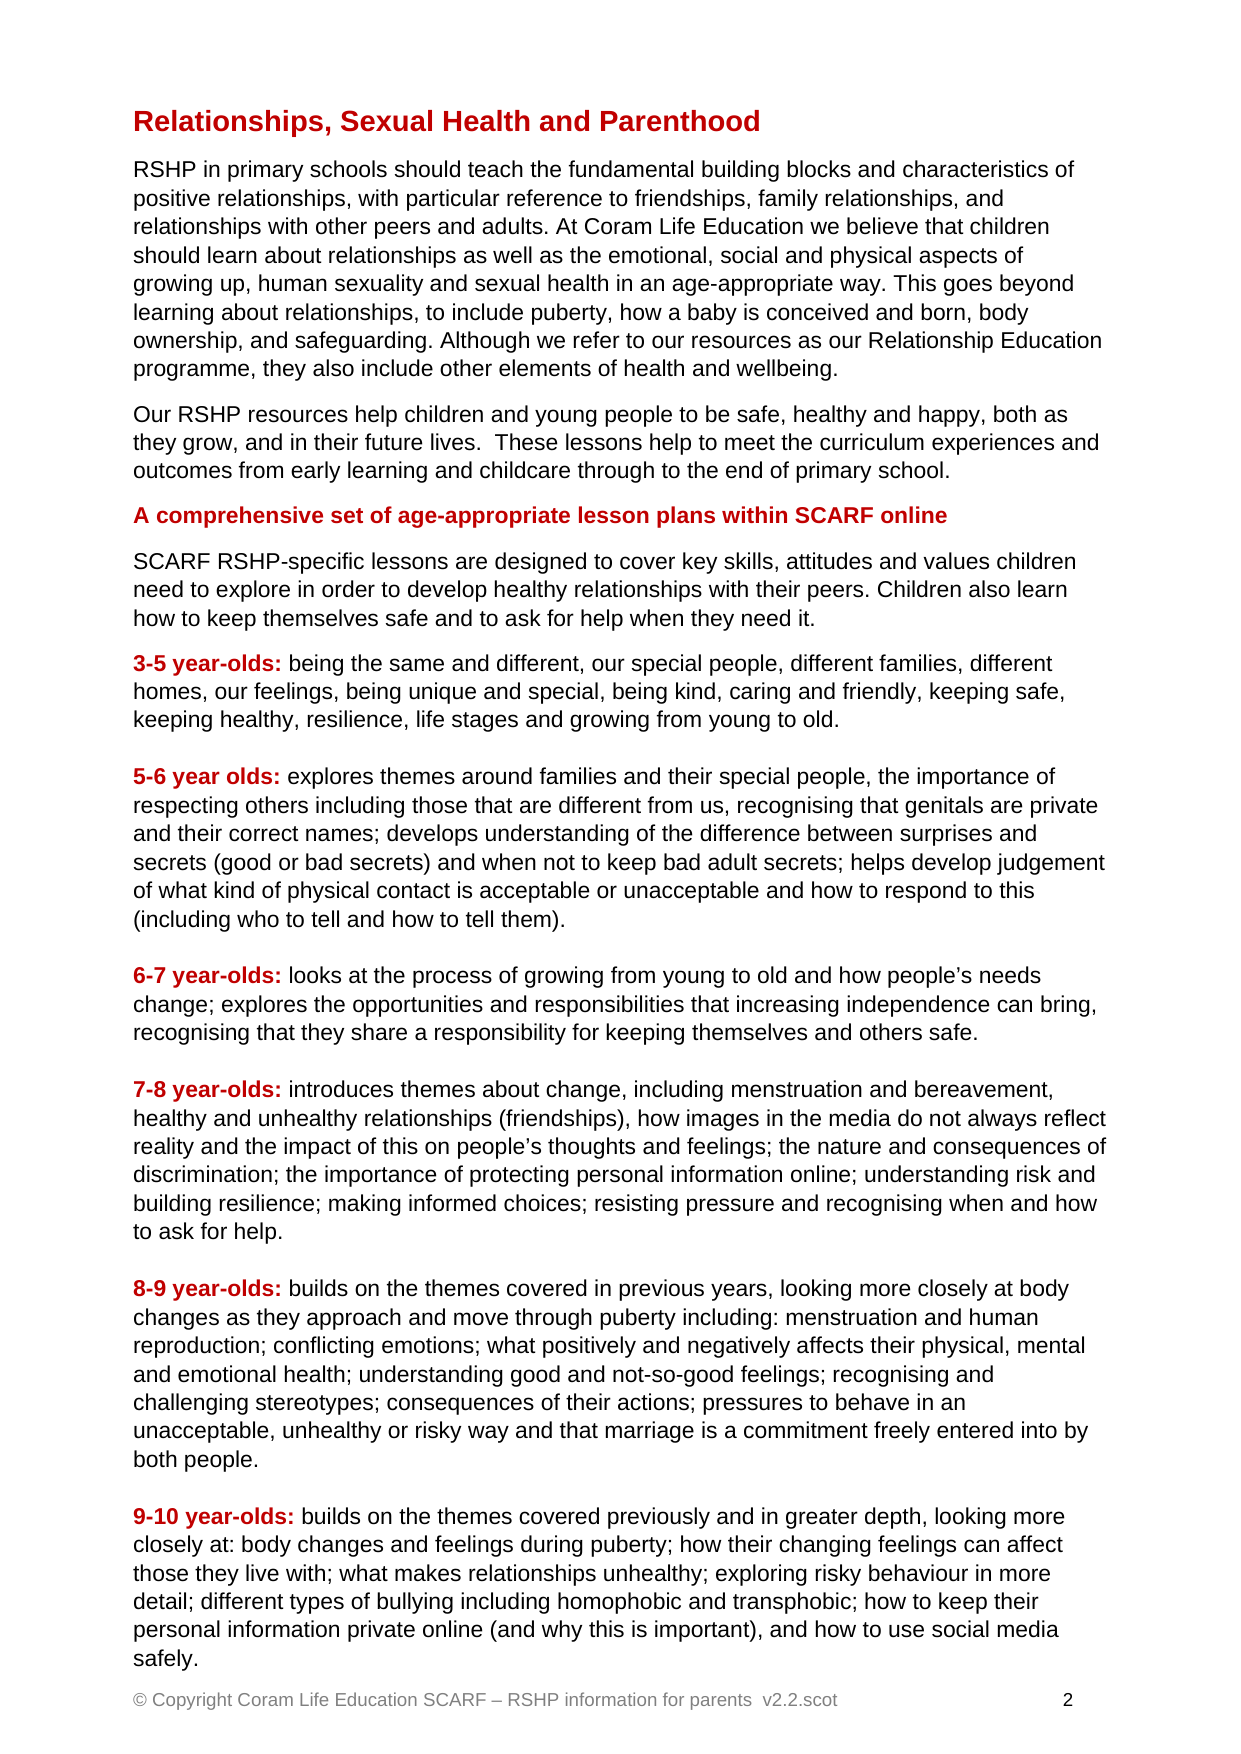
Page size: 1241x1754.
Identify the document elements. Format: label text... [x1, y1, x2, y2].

text 7-8 year-olds: introduces themes about change, including menstruation and bereavement, healthy and unhealthy relationships (friendships), how images in the media do not always reflect reality and the impact of this on people’s thoughts and feelings; the nature and consequences of discrimination; the importance of protecting personal information online; understanding risk and building resilience; making informed choices; resisting pressure and recognising when and how to ask for help. [133, 1076, 1107, 1245]
text RSHP in primary schools should teach the fundamental building blocks and characteristics of positive relationships, with particular reference to friendships, family relationships, and relationships with other peers and adults. At Coram Life Education we believe that children should learn about relationships as well as the emotional, social and physical aspects of growing up, human sexuality and sexual health in an age-appropriate way. This goes beyond learning about relationships, to include puberty, how a baby is conceived and born, body ownership, and safeguarding. Although we refer to our resources as our Relationship Education programme, they also include other elements of health and wellbeing. [133, 156, 1107, 382]
text 6-7 year-olds: looks at the process of growing from young to old and how people’s needs change; explores the opportunities and responsibilities that increasing independence can bring, recognising that they share a responsibility for keeping themselves and others safe. [133, 962, 1107, 1046]
text Our RSHP resources help children and young people to be safe, healthy and happy, both as they grow, and in their future lives. These lessons help to meet the curriculum experiences and outcomes from early learning and childcare through to the end of primary school. [133, 401, 1107, 484]
text 9-10 year-olds: builds on the themes covered previously and in greater depth, looking more closely at: body changes and feelings during puberty; how their changing feelings can affect those they live with; what makes relationships unhealthy; exploring risky behaviour in more detail; different types of bullying including homophobic and transphobic; how to keep their personal information private online (and why this is important), and how to use social media safely. [133, 1503, 1107, 1671]
text 3-5 year-olds: being the same and different, our special people, different families, different homes, our feelings, being unique and special, being kind, caring and friendly, keeping safe, keeping healthy, resilience, life stages and growing from young to old. [133, 649, 1107, 733]
text Relationships, Sexual Health and Parenthood [133, 103, 1107, 137]
text 5-6 year olds: explores themes around families and their special people, the importance of respecting others including those that are different from us, recognising that genitals are private and their correct names; develops understanding of the difference between surprises and secrets (good or bad secrets) and when not to keep bad adult secrets; helps develop judgement of what kind of physical contact is acceptable or unacceptable and how to respond to this (including who to tell and how to tell them). [133, 763, 1107, 932]
text SCARF RSHP-specific lessons are designed to cover key skills, attitudes and values children need to explore in order to develop healthy relationships with their peers. Children also learn how to keep themselves safe and to ask for help when they need it. [133, 548, 1110, 631]
text A comprehensive set of age-appropriate lesson plans within SCARF online [133, 502, 1107, 529]
text 8-9 year-olds: builds on the themes covered in previous years, looking more closely at body changes as they approach and move through puberty including: menstruation and human reproduction; conflicting emotions; what positively and negatively affects their physical, mental and emotional health; understanding good and not-so-good feelings; recognising and challenging stereotypes; consequences of their actions; pressures to behave in an unacceptable, unhealthy or risky way and that marriage is a commitment freely entered into by both people. [133, 1275, 1107, 1472]
